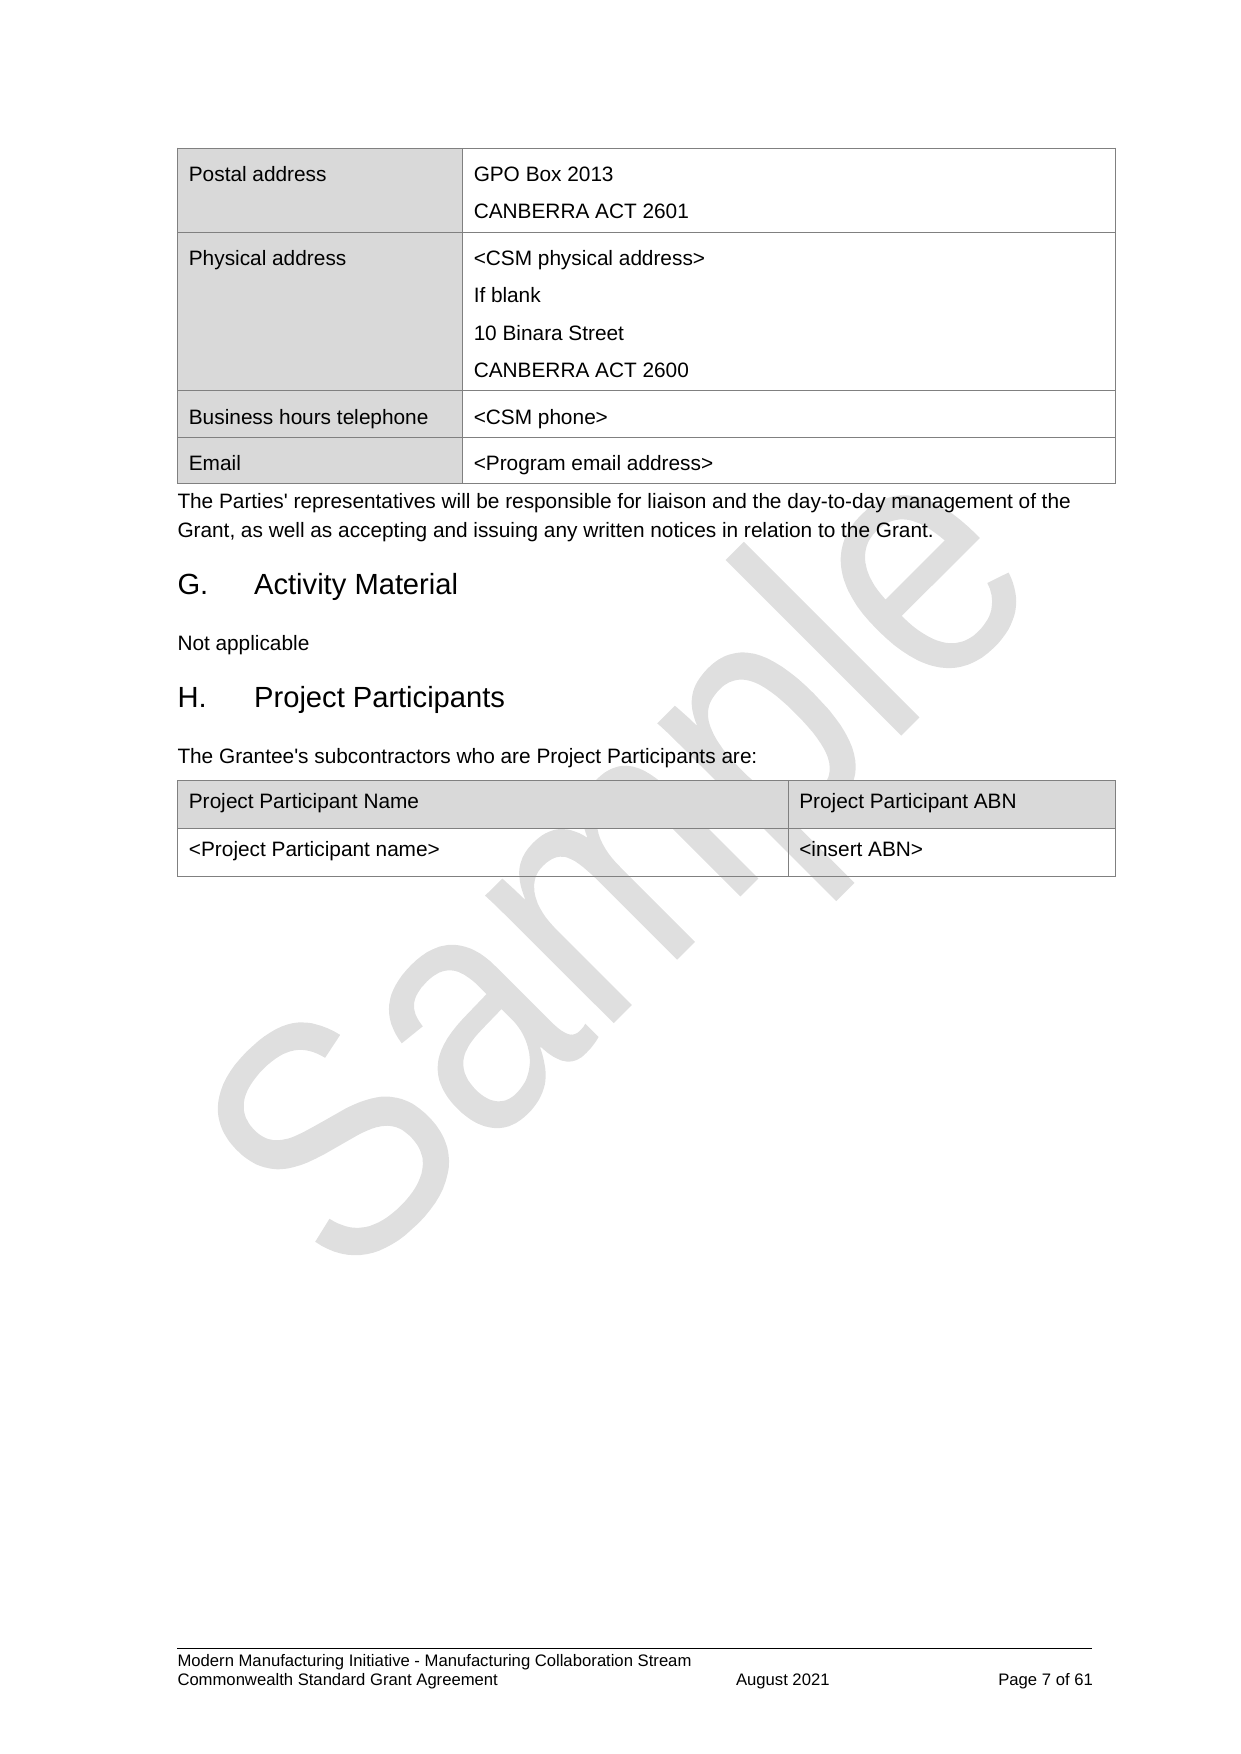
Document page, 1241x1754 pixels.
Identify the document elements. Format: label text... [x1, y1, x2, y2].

table_cell Postal address [178, 149, 462, 232]
table_header Project Participant ABN [789, 781, 1115, 828]
table_cell <CSM phone> [463, 391, 1115, 437]
text Not applicable [177, 626, 1092, 655]
text The Grantee's subcontractors who are Project Participants are: [177, 738, 1092, 767]
table_cell GPO Box 2013 CANBERRA ACT 2601 [463, 149, 1115, 232]
table_header Project Participant Name [178, 781, 788, 828]
subtitle Activity Material [177, 567, 1092, 601]
table_cell Email [178, 438, 462, 483]
table_cell Physical address [178, 233, 462, 390]
table_cell <CSM physical address> If blank 10 Binara Street CANBERRA ACT 2600 [463, 233, 1115, 390]
table_cell <Program email address> [463, 438, 1115, 483]
subtitle Project Participants [177, 680, 1092, 713]
table_cell Business hours telephone [178, 391, 462, 437]
table_cell <insert ABN> [789, 829, 1115, 876]
table_cell <Project Participant name> [178, 829, 788, 876]
text The Parties' representatives will be responsible for liaison and the day-to-day management of the Grant, as well as accepting and issuing any written notices in relation to the Grant. [177, 484, 1092, 542]
